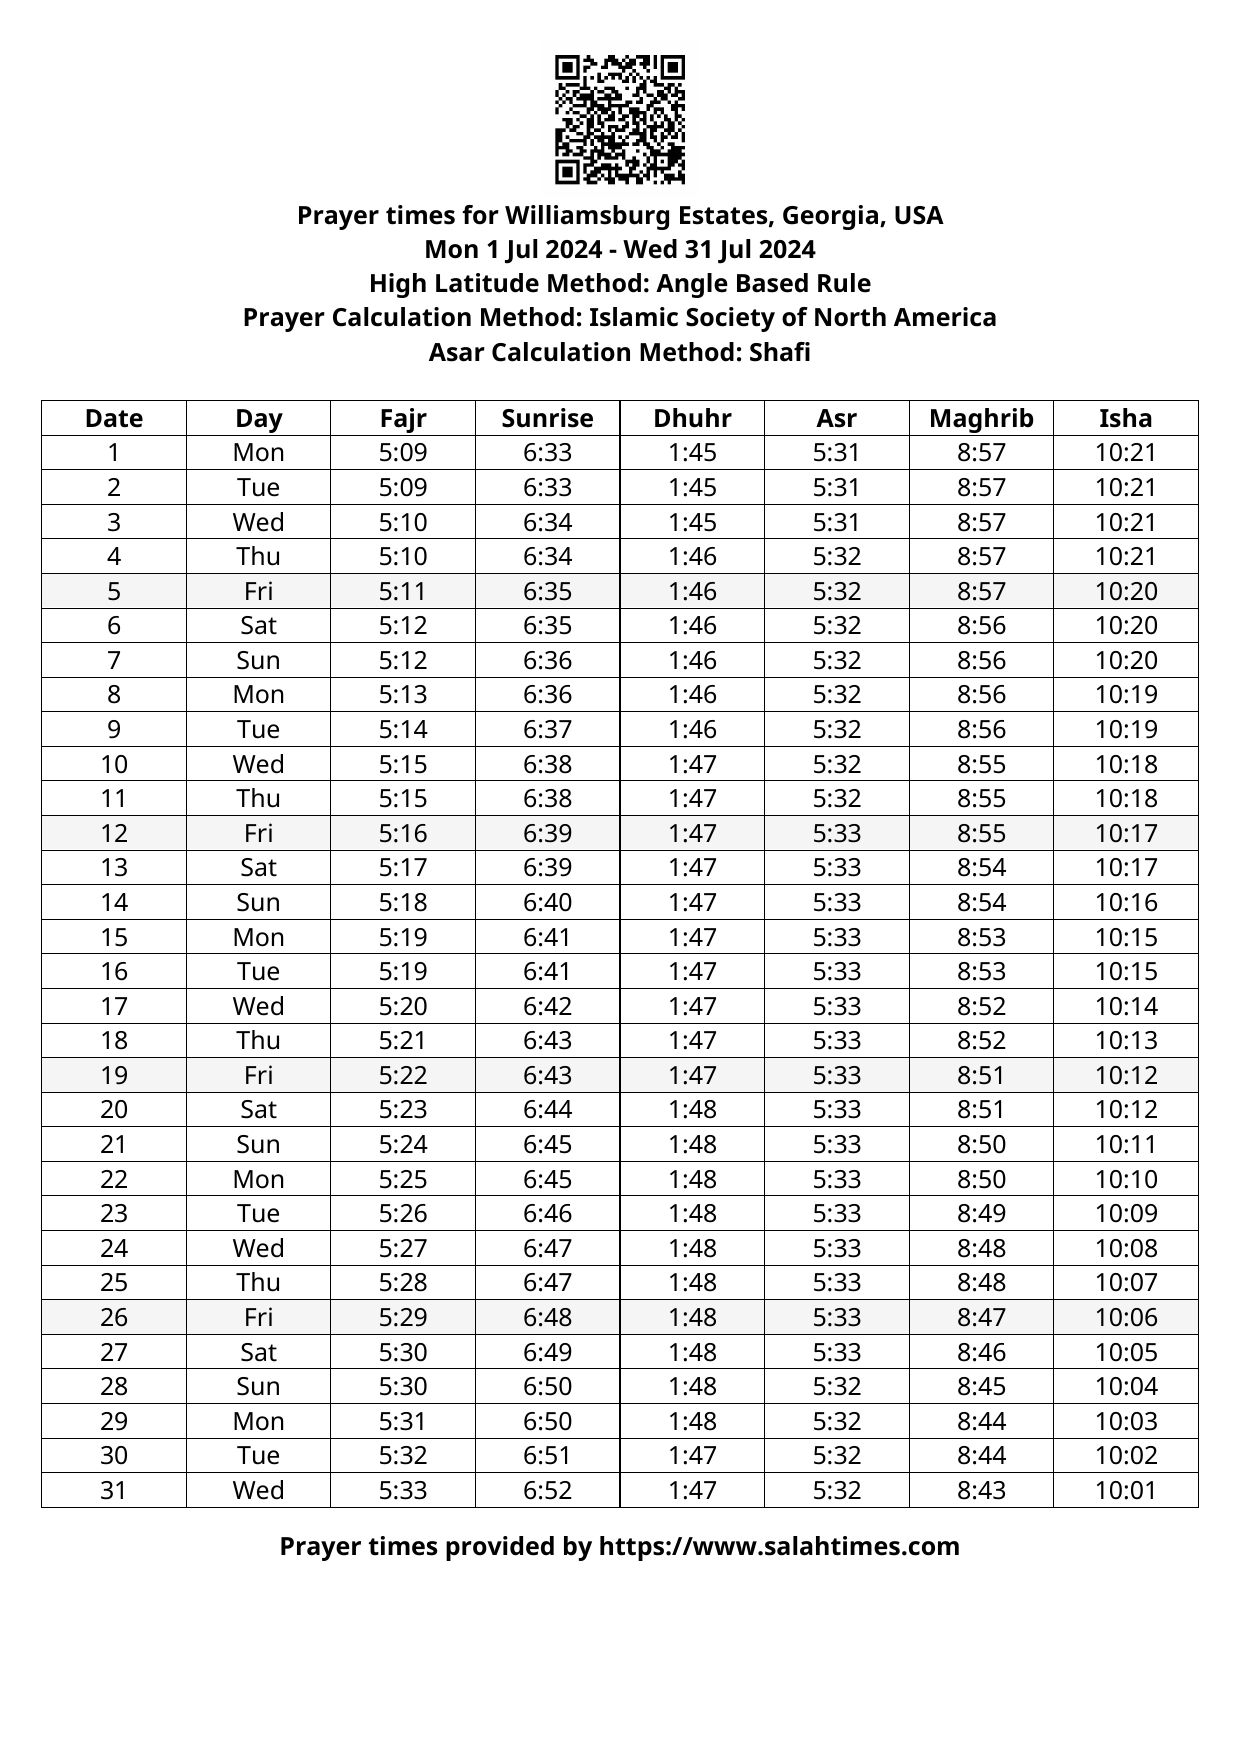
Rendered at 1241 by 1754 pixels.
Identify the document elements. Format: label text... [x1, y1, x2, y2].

table_cell 6:46 [476, 1196, 619, 1230]
text Prayer times for Williamsburg Estates, Georgia, USA [42, 198, 1198, 232]
table_cell 1:47 [621, 781, 764, 815]
table_cell 5:33 [765, 989, 909, 1022]
table_cell 6:43 [476, 1058, 619, 1092]
table_cell 6:35 [476, 609, 619, 642]
text Prayer Calculation Method: Islamic Society of North America [42, 300, 1198, 334]
table_cell 5:30 [331, 1369, 475, 1403]
table_cell 6:51 [476, 1439, 619, 1472]
table_header Day [187, 401, 330, 434]
table_cell 2 [42, 470, 186, 504]
table_cell 8:56 [910, 643, 1053, 677]
table_cell 5:31 [765, 470, 909, 504]
table_cell Fri [187, 1300, 330, 1334]
table_cell Tue [187, 712, 330, 746]
table_cell 5:25 [331, 1162, 475, 1195]
table_cell 8:56 [910, 609, 1053, 642]
table_cell 6:44 [476, 1093, 619, 1126]
table_cell 6:50 [476, 1404, 619, 1437]
table_cell 5:31 [765, 436, 909, 469]
table_cell 6:38 [476, 781, 619, 815]
table_cell Sun [187, 643, 330, 677]
table_cell 5:32 [331, 1439, 475, 1472]
table_cell 5:33 [765, 1024, 909, 1057]
table_cell 1:46 [621, 712, 764, 746]
table_cell 5:33 [765, 1162, 909, 1195]
table_cell 8:55 [910, 816, 1053, 849]
table_cell 1:48 [621, 1369, 764, 1403]
table_cell 5:15 [331, 747, 475, 780]
table_cell 10:03 [1054, 1404, 1198, 1437]
table_header Dhuhr [621, 401, 764, 434]
table_cell 18 [42, 1024, 186, 1057]
table_cell 8:51 [910, 1093, 1053, 1126]
table_cell Thu [187, 781, 330, 815]
table_cell 5:33 [765, 1300, 909, 1334]
table_cell 5:32 [765, 747, 909, 780]
table_cell 1:46 [621, 643, 764, 677]
table_cell 1:47 [621, 747, 764, 780]
table_cell 10:16 [1054, 885, 1198, 919]
table_cell 1:45 [621, 470, 764, 504]
table_cell 8:57 [910, 539, 1053, 573]
table_cell 5:32 [765, 1404, 909, 1437]
table_cell 1:47 [621, 920, 764, 953]
table_cell Fri [187, 1058, 330, 1092]
table_cell 6:47 [476, 1231, 619, 1264]
table_cell 5:33 [765, 1335, 909, 1368]
table_cell 1:48 [621, 1231, 764, 1264]
table_cell 8:52 [910, 1024, 1053, 1057]
table_header Asr [765, 401, 909, 434]
table_cell 13 [42, 851, 186, 884]
table_header Fajr [331, 401, 475, 434]
table_cell 5:32 [765, 712, 909, 746]
table_cell Wed [187, 989, 330, 1022]
table_cell 5:32 [765, 643, 909, 677]
table_cell 5:16 [331, 816, 475, 849]
table_cell Sat [187, 609, 330, 642]
table_cell 5:22 [331, 1058, 475, 1092]
table_cell 5:33 [331, 1473, 475, 1507]
table_cell 8:51 [910, 1058, 1053, 1092]
table_cell 5:14 [331, 712, 475, 746]
table_cell 5:32 [765, 1369, 909, 1403]
table_cell 15 [42, 920, 186, 953]
table_cell 1:48 [621, 1127, 764, 1161]
table_cell Thu [187, 1024, 330, 1057]
table_cell 5:21 [331, 1024, 475, 1057]
table_cell 5:09 [331, 436, 475, 469]
table_cell 5:24 [331, 1127, 475, 1161]
table_cell 6:39 [476, 851, 619, 884]
table_cell Sat [187, 1093, 330, 1126]
table_cell 6:40 [476, 885, 619, 919]
table_cell 5:26 [331, 1196, 475, 1230]
table_cell Sun [187, 885, 330, 919]
table_cell 8:57 [910, 470, 1053, 504]
table_cell 5:32 [765, 574, 909, 607]
table_cell 10:05 [1054, 1335, 1198, 1368]
table_cell 10:12 [1054, 1093, 1198, 1126]
table_cell 6:33 [476, 436, 619, 469]
table_cell 6:33 [476, 470, 619, 504]
table_cell 5:33 [765, 1196, 909, 1230]
table_cell 3 [42, 505, 186, 538]
table_cell 5:33 [765, 1266, 909, 1299]
table_cell 8:56 [910, 678, 1053, 711]
table_cell Mon [187, 436, 330, 469]
table_cell 5:28 [331, 1266, 475, 1299]
table_cell 8:54 [910, 851, 1053, 884]
table_cell 8:55 [910, 747, 1053, 780]
table_cell 1:48 [621, 1266, 764, 1299]
table_cell 29 [42, 1404, 186, 1437]
table_cell 5:10 [331, 539, 475, 573]
table_cell 1:48 [621, 1300, 764, 1334]
table_cell 5:33 [765, 1127, 909, 1161]
table_cell 5:32 [765, 1439, 909, 1472]
table_cell 1:48 [621, 1335, 764, 1368]
table_cell 8:57 [910, 436, 1053, 469]
table_cell 8:56 [910, 712, 1053, 746]
table_cell 5:32 [765, 609, 909, 642]
table_cell 10:06 [1054, 1300, 1198, 1334]
table_cell 10:02 [1054, 1439, 1198, 1472]
table_cell 8:57 [910, 505, 1053, 538]
table_cell 1:47 [621, 1058, 764, 1092]
table_cell 1:46 [621, 609, 764, 642]
table_cell 8:55 [910, 781, 1053, 815]
table_cell 1:47 [621, 816, 764, 849]
text Prayer times provided by https://www.salahtimes.com [42, 1528, 1198, 1563]
table_cell 5:33 [765, 816, 909, 849]
table_cell 17 [42, 989, 186, 1022]
table_cell 6 [42, 609, 186, 642]
table_cell 1:48 [621, 1196, 764, 1230]
table_cell 5:11 [331, 574, 475, 607]
table_cell 8:50 [910, 1162, 1053, 1195]
table_cell 27 [42, 1335, 186, 1368]
table_cell 10:21 [1054, 505, 1198, 538]
table_cell 10:15 [1054, 954, 1198, 988]
table_cell 10:07 [1054, 1266, 1198, 1299]
table_cell 7 [42, 643, 186, 677]
picture [542, 41, 699, 198]
table_cell 6:45 [476, 1127, 619, 1161]
table_cell 6:37 [476, 712, 619, 746]
table_cell 5:31 [765, 505, 909, 538]
table_cell 10:19 [1054, 678, 1198, 711]
table_cell 1:45 [621, 436, 764, 469]
table_cell 5:12 [331, 609, 475, 642]
table_cell 21 [42, 1127, 186, 1161]
table_cell 6:36 [476, 643, 619, 677]
table_cell Sun [187, 1369, 330, 1403]
table_cell 10:04 [1054, 1369, 1198, 1403]
table_cell 5:19 [331, 920, 475, 953]
table_cell 4 [42, 539, 186, 573]
table_cell 5:33 [765, 1058, 909, 1092]
table_cell Tue [187, 954, 330, 988]
table_cell 26 [42, 1300, 186, 1334]
table_cell 6:42 [476, 989, 619, 1022]
table_cell 5:23 [331, 1093, 475, 1126]
table_cell 1:48 [621, 1162, 764, 1195]
table_cell 8 [42, 678, 186, 711]
table_header Isha [1054, 401, 1198, 434]
table_cell 10:12 [1054, 1058, 1198, 1092]
table_cell Sat [187, 1335, 330, 1368]
table_cell 5:17 [331, 851, 475, 884]
table_cell Mon [187, 920, 330, 953]
table_cell 10:18 [1054, 747, 1198, 780]
table_cell Sat [187, 851, 330, 884]
table_cell 28 [42, 1369, 186, 1403]
table_cell 5:32 [765, 539, 909, 573]
table_cell 1:45 [621, 505, 764, 538]
table_cell 1:48 [621, 1093, 764, 1126]
table_cell 5:31 [331, 1404, 475, 1437]
table_header Maghrib [910, 401, 1053, 434]
table_cell 8:44 [910, 1439, 1053, 1472]
table_cell 8:43 [910, 1473, 1053, 1507]
table_cell 10 [42, 747, 186, 780]
table_cell 8:49 [910, 1196, 1053, 1230]
table_cell Thu [187, 539, 330, 573]
table_cell 1:46 [621, 539, 764, 573]
table_cell Wed [187, 1231, 330, 1264]
table_cell 6:45 [476, 1162, 619, 1195]
table_cell 5:13 [331, 678, 475, 711]
table_cell 1:47 [621, 989, 764, 1022]
table_cell 10:20 [1054, 574, 1198, 607]
table_cell 5:29 [331, 1300, 475, 1334]
table_cell Wed [187, 1473, 330, 1507]
table_cell 8:44 [910, 1404, 1053, 1437]
table_cell 16 [42, 954, 186, 988]
table_cell 5:19 [331, 954, 475, 988]
table_cell 6:34 [476, 539, 619, 573]
table_cell 10:21 [1054, 539, 1198, 573]
table_cell 5:10 [331, 505, 475, 538]
table_cell 5:33 [765, 851, 909, 884]
table_cell 6:38 [476, 747, 619, 780]
table_cell 1:47 [621, 1473, 764, 1507]
table_cell 10:17 [1054, 816, 1198, 849]
table_cell 5 [42, 574, 186, 607]
table_cell 6:39 [476, 816, 619, 849]
table_cell 1:47 [621, 1024, 764, 1057]
table_cell 10:01 [1054, 1473, 1198, 1507]
table_cell 19 [42, 1058, 186, 1092]
table_cell 10:20 [1054, 609, 1198, 642]
table_cell 6:35 [476, 574, 619, 607]
table_cell 24 [42, 1231, 186, 1264]
table_cell 5:27 [331, 1231, 475, 1264]
table_cell 1 [42, 436, 186, 469]
table_cell 10:11 [1054, 1127, 1198, 1161]
table_cell 5:18 [331, 885, 475, 919]
table_cell 10:21 [1054, 470, 1198, 504]
table_cell 14 [42, 885, 186, 919]
table_cell 10:10 [1054, 1162, 1198, 1195]
table_cell 10:09 [1054, 1196, 1198, 1230]
text High Latitude Method: Angle Based Rule [42, 266, 1198, 300]
table_cell 6:41 [476, 954, 619, 988]
table_cell 6:34 [476, 505, 619, 538]
text Mon 1 Jul 2024 - Wed 31 Jul 2024 [42, 232, 1198, 266]
table_header Date [42, 401, 186, 434]
table_cell 20 [42, 1093, 186, 1126]
table_cell 10:15 [1054, 920, 1198, 953]
table_cell 1:47 [621, 851, 764, 884]
table_cell Tue [187, 1439, 330, 1472]
table_cell 30 [42, 1439, 186, 1472]
table_cell 6:49 [476, 1335, 619, 1368]
table_cell Wed [187, 505, 330, 538]
text Asar Calculation Method: Shafi [42, 334, 1198, 368]
table_cell 8:54 [910, 885, 1053, 919]
table_cell 10:13 [1054, 1024, 1198, 1057]
table_cell 10:14 [1054, 989, 1198, 1022]
table_cell 5:33 [765, 885, 909, 919]
table_cell 5:20 [331, 989, 475, 1022]
table_cell 5:33 [765, 1093, 909, 1126]
table_cell 6:41 [476, 920, 619, 953]
table_cell Tue [187, 470, 330, 504]
table_cell 6:48 [476, 1300, 619, 1334]
table_cell 1:47 [621, 954, 764, 988]
table_cell 12 [42, 816, 186, 849]
table_cell 8:53 [910, 920, 1053, 953]
table_cell Tue [187, 1196, 330, 1230]
table_cell 10:20 [1054, 643, 1198, 677]
table_cell 8:52 [910, 989, 1053, 1022]
table_cell 5:30 [331, 1335, 475, 1368]
table_cell 5:32 [765, 1473, 909, 1507]
table_cell 5:33 [765, 954, 909, 988]
table_cell 10:19 [1054, 712, 1198, 746]
table_cell 8:48 [910, 1231, 1053, 1264]
table_cell 10:08 [1054, 1231, 1198, 1264]
table_cell 5:33 [765, 1231, 909, 1264]
table_cell 1:47 [621, 885, 764, 919]
table_cell Mon [187, 678, 330, 711]
table_cell 5:33 [765, 920, 909, 953]
table_cell 1:46 [621, 678, 764, 711]
table_cell Mon [187, 1162, 330, 1195]
table_cell 9 [42, 712, 186, 746]
table_cell 6:36 [476, 678, 619, 711]
table_cell Wed [187, 747, 330, 780]
table_header Sunrise [476, 401, 619, 434]
table_cell 1:46 [621, 574, 764, 607]
table_cell 8:57 [910, 574, 1053, 607]
table_cell 22 [42, 1162, 186, 1195]
table_cell 8:45 [910, 1369, 1053, 1403]
table_cell Mon [187, 1404, 330, 1437]
table_cell 5:32 [765, 678, 909, 711]
table_cell 6:43 [476, 1024, 619, 1057]
table_cell 8:46 [910, 1335, 1053, 1368]
table_cell 25 [42, 1266, 186, 1299]
table_cell 8:53 [910, 954, 1053, 988]
table_cell Thu [187, 1266, 330, 1299]
table_cell 1:48 [621, 1404, 764, 1437]
table_cell 11 [42, 781, 186, 815]
table_cell 23 [42, 1196, 186, 1230]
table_cell Fri [187, 816, 330, 849]
table_cell Sun [187, 1127, 330, 1161]
table_cell Fri [187, 574, 330, 607]
table_cell 6:52 [476, 1473, 619, 1507]
table_cell 1:47 [621, 1439, 764, 1472]
table_cell 8:48 [910, 1266, 1053, 1299]
table_cell 6:50 [476, 1369, 619, 1403]
table_cell 5:15 [331, 781, 475, 815]
table_cell 10:18 [1054, 781, 1198, 815]
table_cell 8:47 [910, 1300, 1053, 1334]
table_cell 5:32 [765, 781, 909, 815]
table_cell 5:09 [331, 470, 475, 504]
table_cell 31 [42, 1473, 186, 1507]
table_cell 5:12 [331, 643, 475, 677]
table_cell 10:21 [1054, 436, 1198, 469]
table_cell 10:17 [1054, 851, 1198, 884]
table_cell 8:50 [910, 1127, 1053, 1161]
table_cell 6:47 [476, 1266, 619, 1299]
